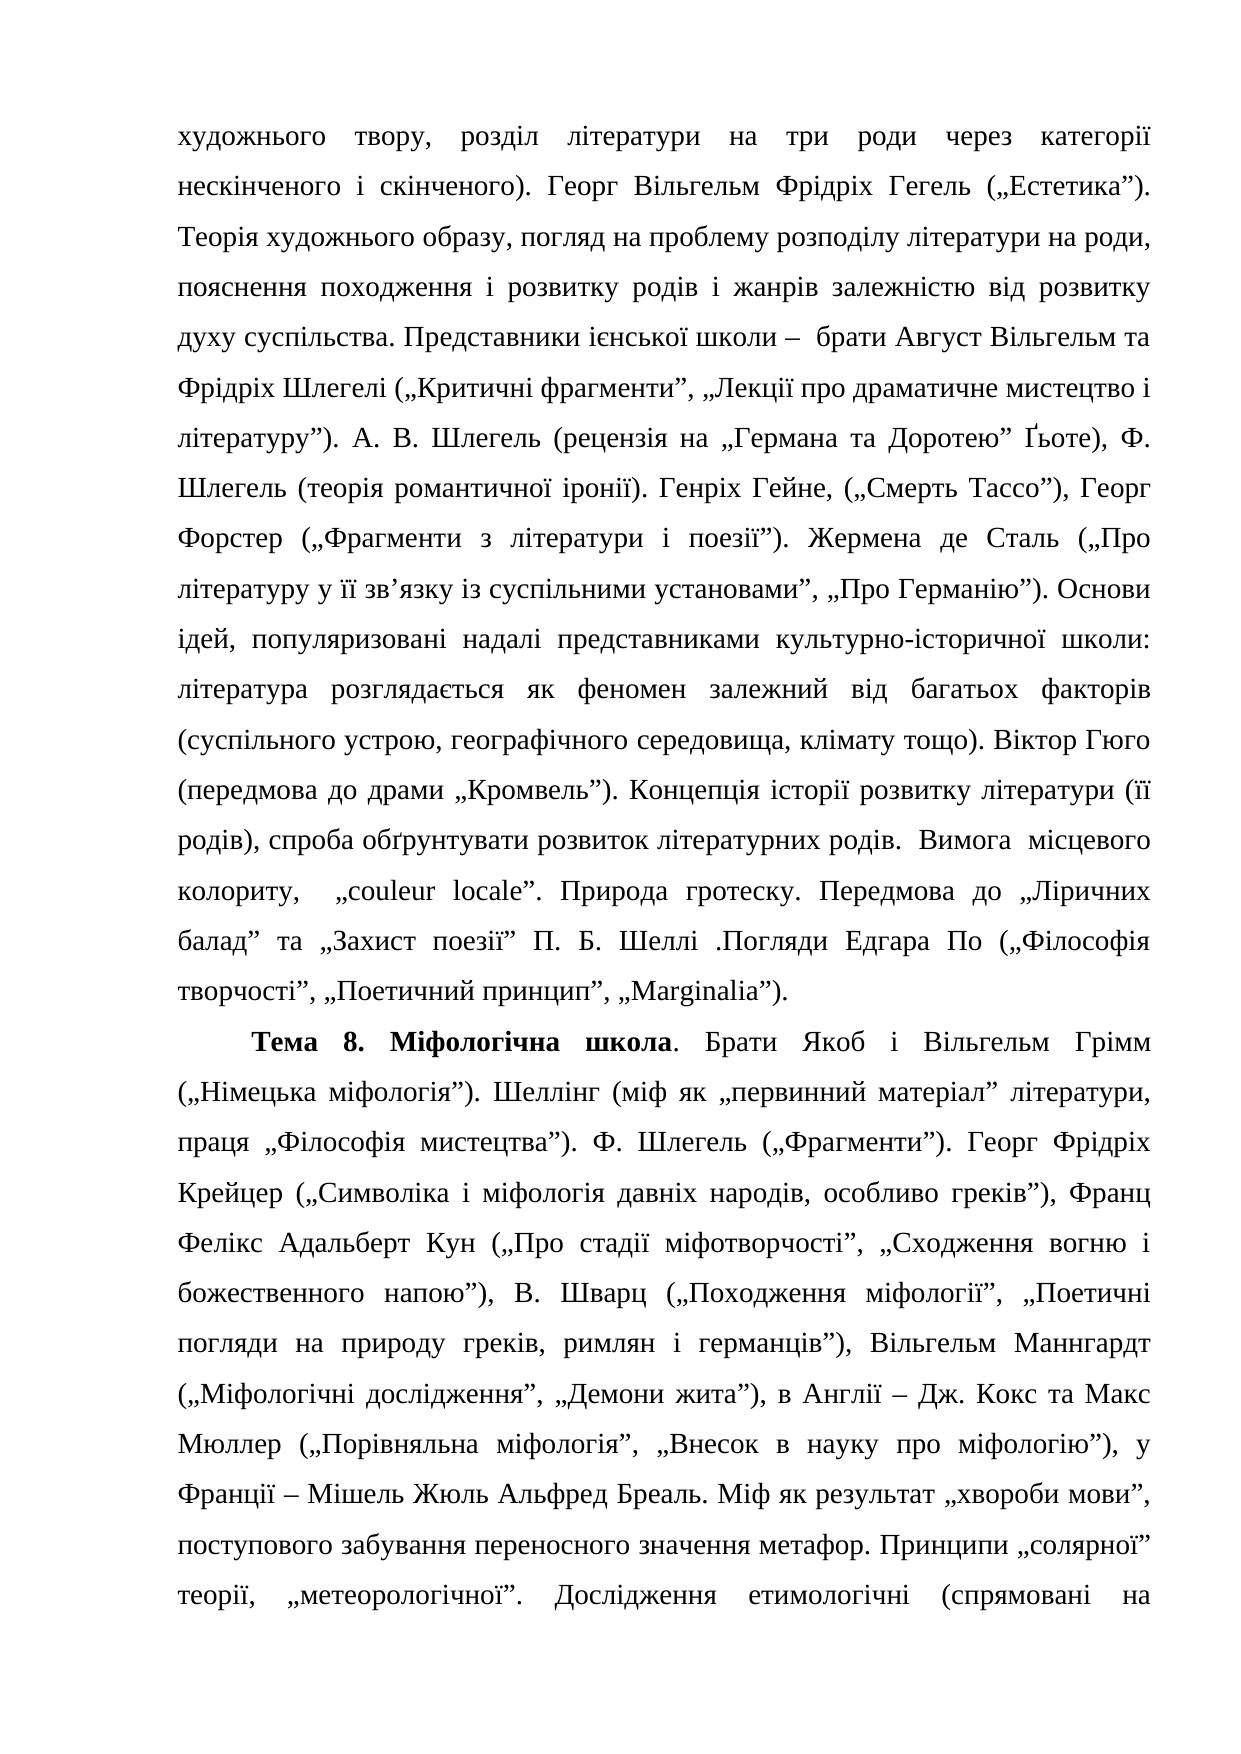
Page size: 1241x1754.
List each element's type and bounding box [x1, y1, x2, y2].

text [177, 118, 1152, 1007]
text [177, 1024, 1152, 1611]
